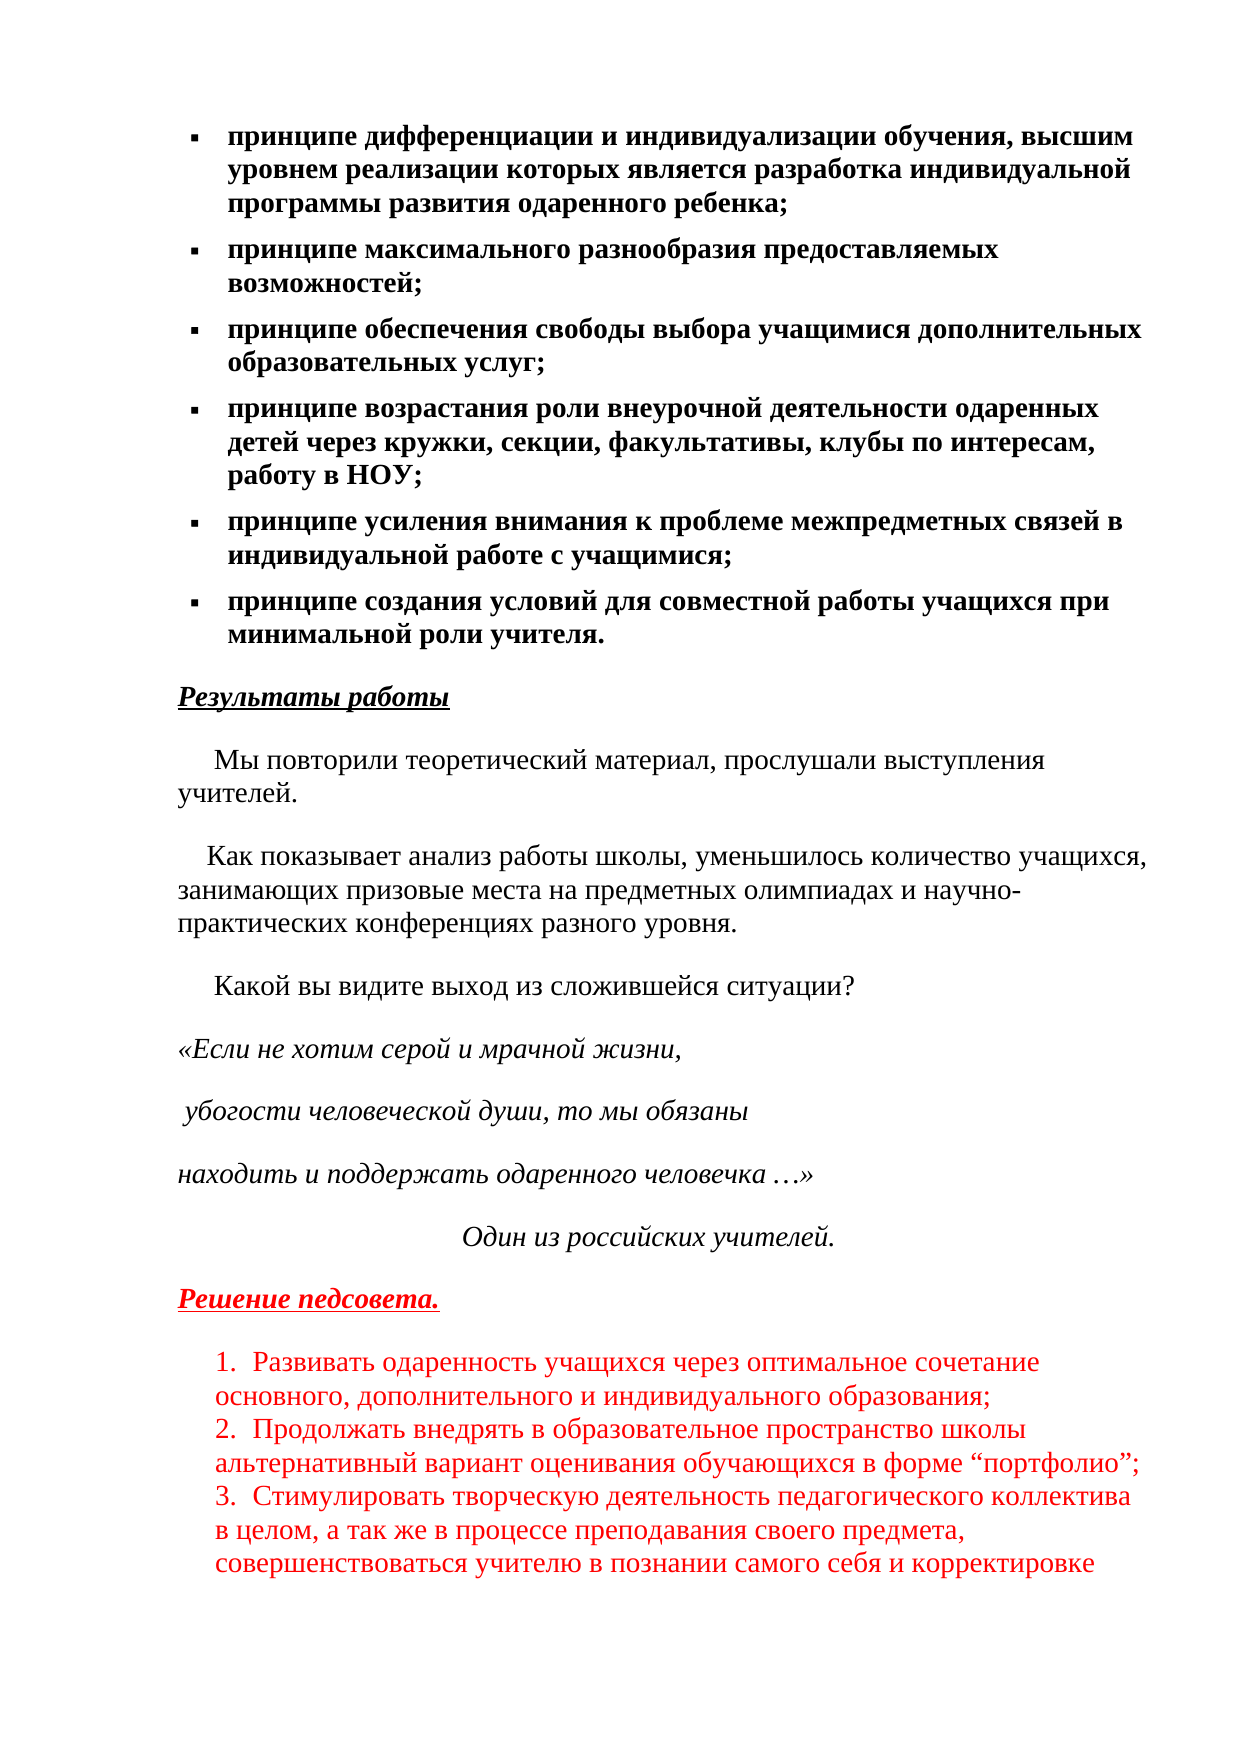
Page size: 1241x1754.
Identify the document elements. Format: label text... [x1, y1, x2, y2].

list принципе создания условий для совместной работы учащихся при минимальной роли учителя. [190, 583, 1152, 650]
list принципе дифференциации и индивидуализации обучения, высшим уровнем реализации которых является разработка индивидуальной программы развития одаренного ребенка; [190, 118, 1152, 219]
text Мы повторили теоретический материал, прослушали выступления учителей. [177, 742, 1152, 809]
text Решение педсовета. [177, 1282, 1152, 1315]
text убогости человеческой души, то мы обязаны [177, 1093, 1152, 1127]
text Один из российских учителей. [177, 1219, 1152, 1252]
list принципе обеспечения свободы выбора учащимися дополнительных образовательных услуг; [190, 311, 1152, 378]
text находить и поддержать одаренного человечка …» [177, 1156, 1152, 1190]
text «Если не хотим серой и мрачной жизни, [177, 1031, 1152, 1064]
list Продолжать внедрять в образовательное пространство школы альтернативный вариант оценивания обучающихся в форме “портфолио”; [215, 1411, 1152, 1478]
list принципе максимального разнообразия предоставляемых возможностей; [190, 231, 1152, 298]
list принципе возрастания роли внеурочной деятельности одаренных детей через кружки, секции, факультативы, клубы по интересам, работу в НОУ; [190, 390, 1152, 491]
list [215, 1478, 1152, 1579]
list принципе усиления внимания к проблеме межпредметных связей в индивидуальной работе с учащимися; [190, 503, 1152, 571]
text Какой вы видите выход из сложившейся ситуации? [177, 968, 1152, 1002]
text Как показывает анализ работы школы, уменьшилось количество учащихся, занимающих призовые места на предметных олимпиадах и научно-практических конференциях разного уровня. [177, 838, 1152, 939]
text Результаты работы [177, 679, 1152, 713]
list Развивать одаренность учащихся через оптимальное сочетание основного, дополнительного и индивидуального образования; [215, 1344, 1152, 1411]
